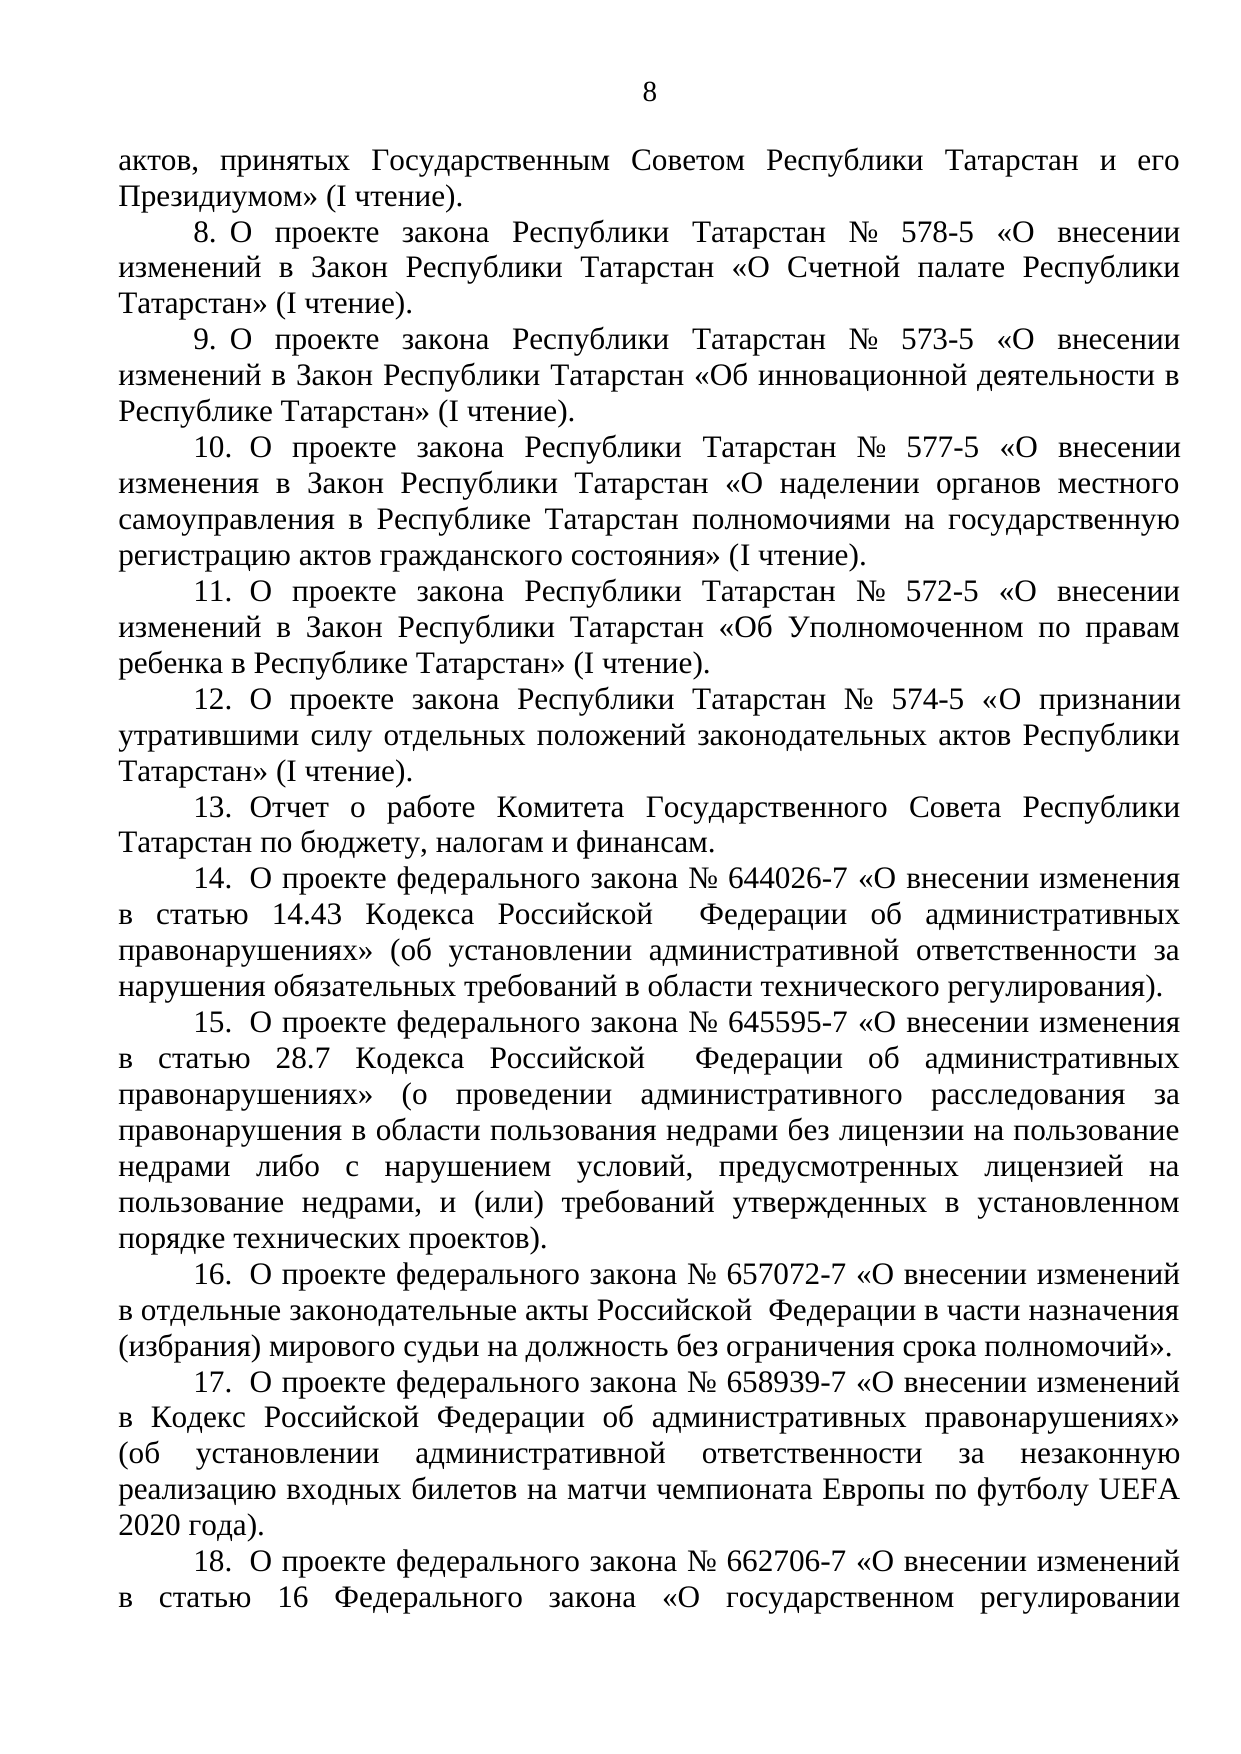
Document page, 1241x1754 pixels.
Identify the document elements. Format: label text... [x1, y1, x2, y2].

list О проекте федерального закона № 658939-7 «О внесении изменений в Кодекс Российской Федерации об административных правонарушениях» (об установлении административной ответственности за незаконную реализацию входных билетов на матчи чемпионата Европы по футболу UEFA 2020 года). [118, 1363, 1181, 1542]
list О проекте федерального закона № 645595-7 «О внесении изменения в статью 28.7 Кодекса Российской Федерации об административных правонарушениях» (о проведении административного расследования за правонарушения в области пользования недрами без лицензии на пользование недрами либо с нарушением условий, предусмотренных лицензией на пользование недрами, и (или) требований утвержденных в установленном порядке технических проектов). [118, 1003, 1181, 1255]
list О проекте закона Республики Татарстан № 572-5 «О внесении изменений в Закон Республики Татарстан «Об Уполномоченном по правам ребенка в Республике Татарстан» (I чтение). [118, 572, 1181, 680]
list О проекте федерального закона № 644026-7 «О внесении изменения в статью 14.43 Кодекса Российской Федерации об административных правонарушениях» (об установлении административной ответственности за нарушения обязательных требований в области технического регулирования). [118, 860, 1181, 1003]
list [118, 1542, 1181, 1614]
list О проекте закона Республики Татарстан № 574-5 «О признании утратившими силу отдельных положений законодательных актов Республики Татарстан» (I чтение). [118, 680, 1181, 788]
list О проекте федерального закона № 657072-7 «О внесении изменений в отдельные законодательные акты Российской Федерации в части назначения (избрания) мирового судьи на должность без ограничения срока полномочий». [118, 1255, 1181, 1363]
list О проекте закона Республики Татарстан № 577-5 «О внесении изменения в Закон Республики Татарстан «О наделении органов местного самоуправления в Республике Татарстан полномочиями на государственную регистрацию актов гражданского состояния» (I чтение). [118, 428, 1181, 572]
list О проекте закона Республики Татарстан № 578-5 «О внесении изменений в Закон Республики Татарстан «О Счетной палате Республики Татарстан» (I чтение). [118, 213, 1181, 321]
list О проекте закона Республики Татарстан № 573-5 «О внесении изменений в Закон Республики Татарстан «Об инновационной деятельности в Республике Татарстан» (I чтение). [118, 321, 1181, 428]
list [118, 141, 1181, 213]
list Отчет о работе Комитета Государственного Совета Республики Татарстан по бюджету, налогам и финансам. [118, 788, 1181, 860]
